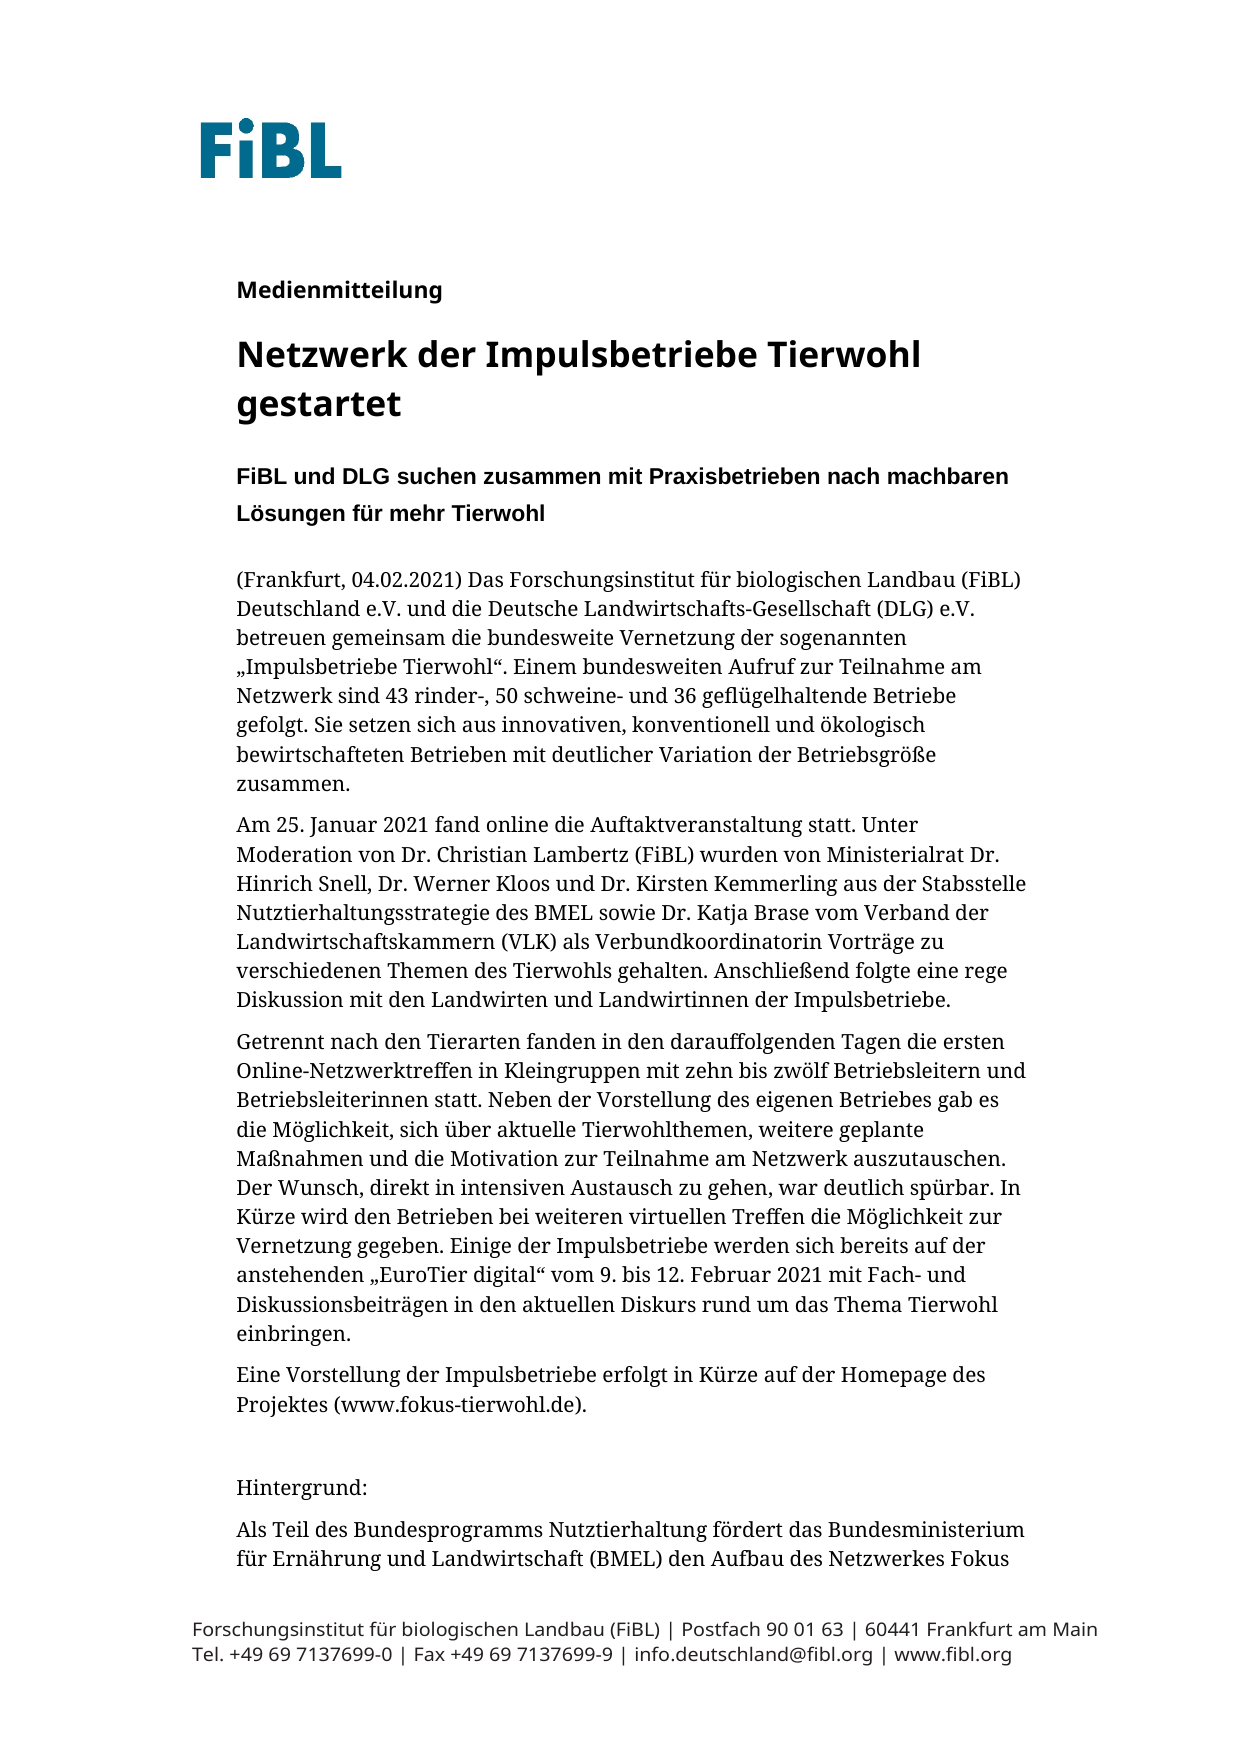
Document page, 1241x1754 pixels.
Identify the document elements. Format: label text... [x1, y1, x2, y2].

picture [200, 118, 342, 178]
picture [277, 134, 286, 144]
text (Frankfurt, 04.02.2021) Das Forschungsinstitut für biologischen Landbau (FiBL) Deutschland e.V. und die Deutsche Landwirtschafts-Gesellschaft (DLG) e.V. betreuen gemeinsam die bundesweite Vernetzung der sogenannten „Impulsbetriebe Tierwohl“. Einem bundesweiten Aufruf zur Teilnahme am Netzwerk sind 43 rinder-, 50 schweine- und 36 geflügelhaltende Betriebe gefolgt. Sie setzen sich aus innovativen, konventionell und ökologisch bewirtschafteten Betrieben mit deutlicher Variation der Betriebsgröße zusammen. [236, 564, 1033, 797]
text Am 25. Januar 2021 fand online die Auftaktveranstaltung statt. Unter Moderation von Dr. Christian Lambertz (FiBL) wurden von Ministerialrat Dr. Hinrich Snell, Dr. Werner Kloos und Dr. Kirsten Kemmerling aus der Stabsstelle Nutztierhaltungsstrategie des BMEL sowie Dr. Katja Brase vom Verband der Landwirtschaftskammern (VLK) als Verbundkoordinatorin Vorträge zu verschiedenen Themen des Tierwohls gehalten. Anschließend folgte eine rege Diskussion mit den Landwirten und Landwirtinnen der Impulsbetriebe. [236, 810, 1033, 1014]
text Eine Vorstellung der Impulsbetriebe erfolgt in Kürze auf der Homepage des Projektes (www.fokus-tierwohl.de). [236, 1360, 1033, 1418]
text Hintergrund: [236, 1472, 1033, 1501]
text Getrennt nach den Tierarten fanden in den darauffolgenden Tagen die ersten Online-Netzwerktreffen in Kleingruppen mit zehn bis zwölf Betriebsleitern und Betriebsleiterinnen statt. Neben der Vorstellung des eigenen Betriebes gab es die Möglichkeit, sich über aktuelle Tierwohlthemen, weitere geplante Maßnahmen und die Motivation zur Teilnahme am Netzwerk auszutauschen. Der Wunsch, direkt in intensiven Austausch zu gehen, war deutlich spürbar. In Kürze wird den Betrieben bei weiteren virtuellen Treffen die Möglichkeit zur Vernetzung gegeben. Einige der Impulsbetriebe werden sich bereits auf der anstehenden „EuroTier digital“ vom 9. bis 12. Februar 2021 mit Fach- und Diskussionsbeiträgen in den aktuellen Diskurs rund um das Thema Tierwohl einbringen. [236, 1026, 1033, 1347]
picture [277, 156, 289, 167]
text Medienmitteilung [236, 274, 1033, 305]
text Netzwerk der Impulsbetriebe Tierwohl gestartet [236, 330, 1033, 426]
text FiBL und DLG suchen zusammen mit Praxisbetrieben nach machbaren Lösungen für mehr Tierwohl [236, 451, 1033, 526]
